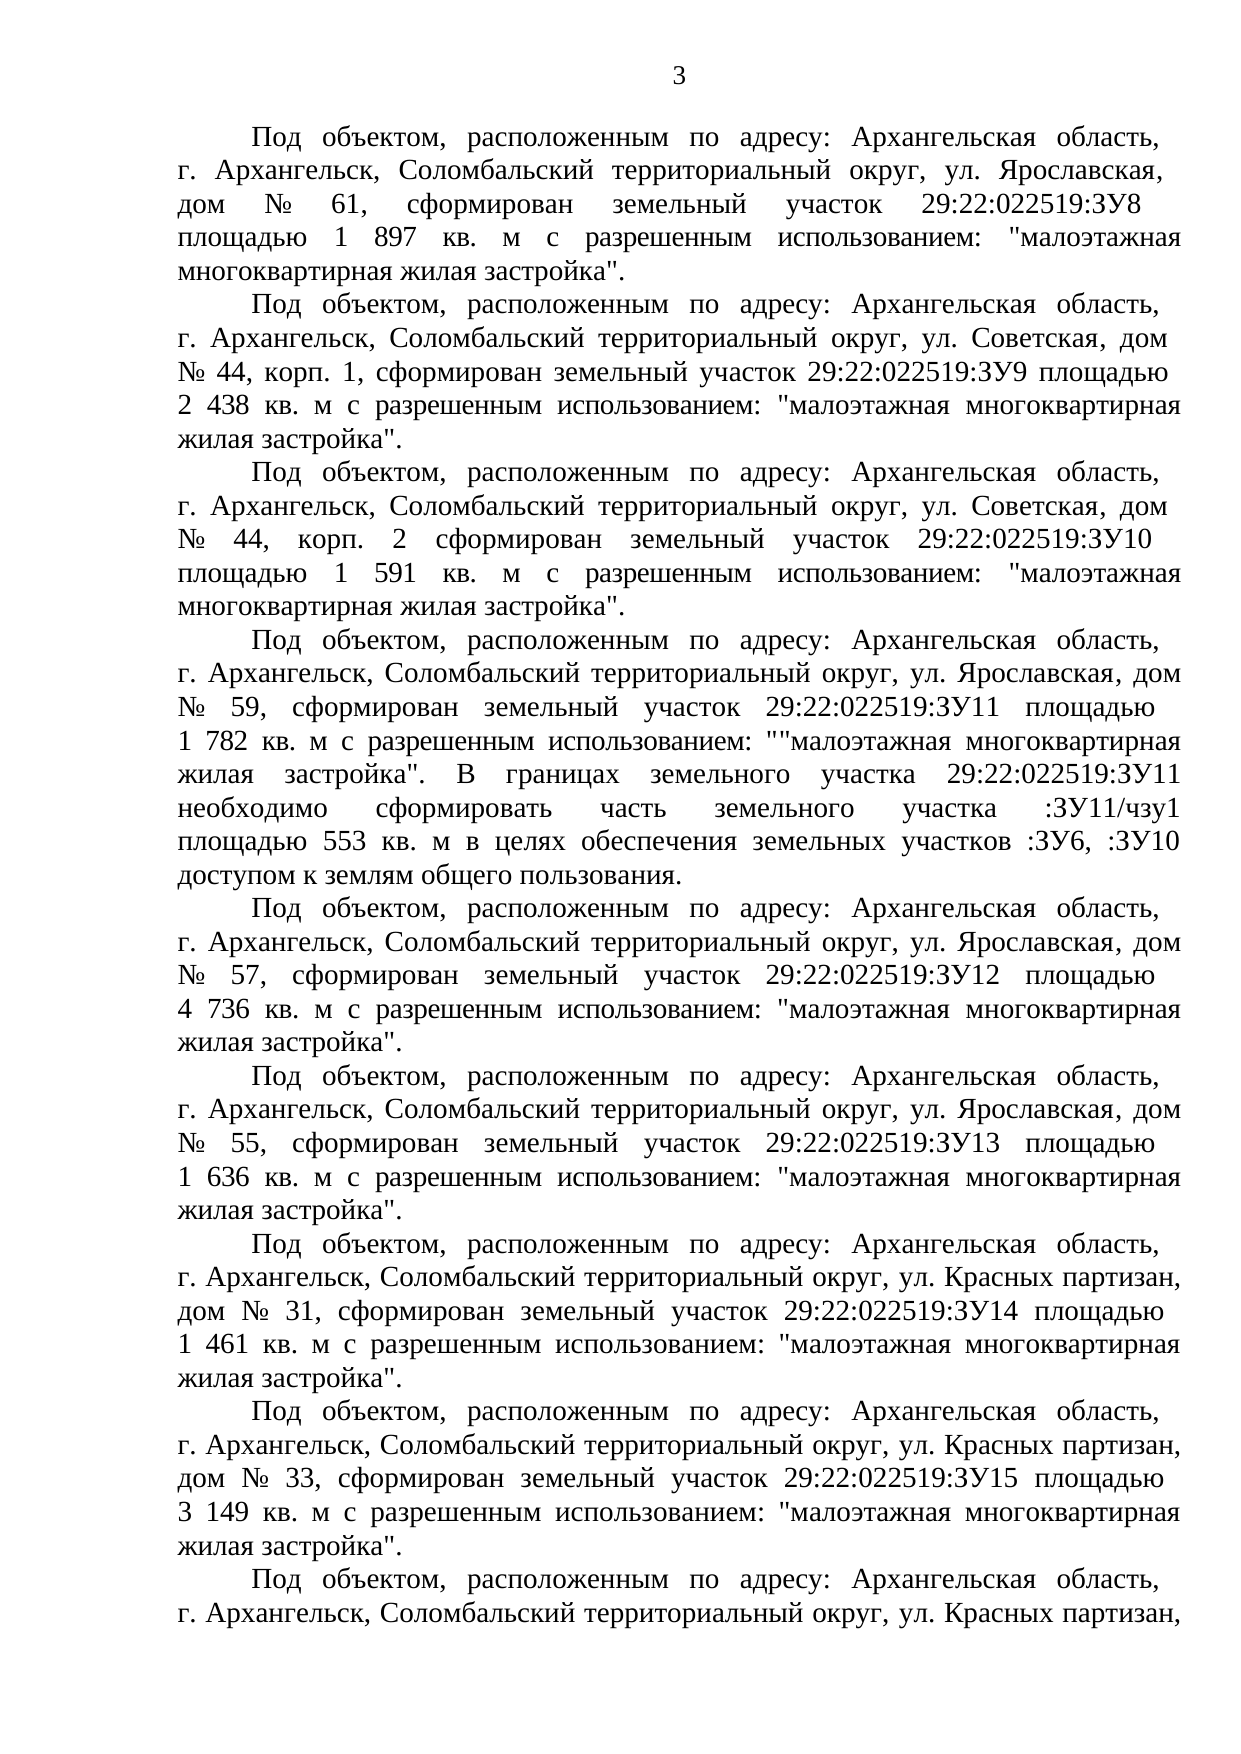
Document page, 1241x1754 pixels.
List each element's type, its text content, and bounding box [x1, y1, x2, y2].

text Под объектом, расположенным по адресу: Архангельская область, г. Архангельск, Соломбальский территориальный округ, ул. Ярославская, дом № 55, сформирован земельный участок 29:22:022519:ЗУ13 площадью 1 636 кв. м с разрешенным использованием: "малоэтажная многоквартирная жилая застройка". [177, 1058, 1181, 1226]
text Под объектом, расположенным по адресу: Архангельская область, г. Архангельск, Соломбальский территориальный округ, ул. Ярославская, дом № 57, сформирован земельный участок 29:22:022519:ЗУ12 площадью 4 736 кв. м с разрешенным использованием: "малоэтажная многоквартирная жилая застройка". [177, 890, 1181, 1058]
text Под объектом, расположенным по адресу: Архангельская область, г. Архангельск, Соломбальский территориальный округ, ул. Красных партизан, дом № 31, сформирован земельный участок 29:22:022519:ЗУ14 площадью 1 461 кв. м с разрешенным использованием: "малоэтажная многоквартирная жилая застройка". [177, 1226, 1181, 1393]
text Под объектом, расположенным по адресу: Архангельская область, г. Архангельск, Соломбальский территориальный округ, ул. Ярославская, дом № 59, сформирован земельный участок 29:22:022519:ЗУ11 площадью 1 782 кв. м с разрешенным использованием: ""малоэтажная многоквартирная жилая застройка". В границах земельного участка 29:22:022519:ЗУ11 необходимо сформировать часть земельного участка :ЗУ11/чзу1 площадью 553 кв. м в целях обеспечения земельных участков :ЗУ6, :ЗУ10 доступом к землям общего пользования. [177, 622, 1181, 890]
text Под объектом, расположенным по адресу: Архангельская область, г. Архангельск, Соломбальский территориальный округ, ул. Красных партизан, дом № 33, сформирован земельный участок 29:22:022519:ЗУ15 площадью 3 149 кв. м с разрешенным использованием: "малоэтажная многоквартирная жилая застройка". [177, 1393, 1181, 1561]
text Под объектом, расположенным по адресу: Архангельская область, г. Архангельск, Соломбальский территориальный округ, ул. Советская, дом № 44, корп. 1, сформирован земельный участок 29:22:022519:ЗУ9 площадью 2 438 кв. м с разрешенным использованием: "малоэтажная многоквартирная жилая застройка". [177, 287, 1181, 454]
text Под объектом, расположенным по адресу: Архангельская область, г. Архангельск, Соломбальский территориальный округ, ул. Ярославская, дом № 61, сформирован земельный участок 29:22:022519:ЗУ8 площадью 1 897 кв. м с разрешенным использованием: "малоэтажная многоквартирная жилая застройка". [177, 119, 1181, 287]
text Под объектом, расположенным по адресу: Архангельская область, г. Архангельск, Соломбальский территориальный округ, ул. Советская, дом № 44, корп. 2 сформирован земельный участок 29:22:022519:ЗУ10 площадью 1 591 кв. м с разрешенным использованием: "малоэтажная многоквартирная жилая застройка". [177, 454, 1181, 622]
